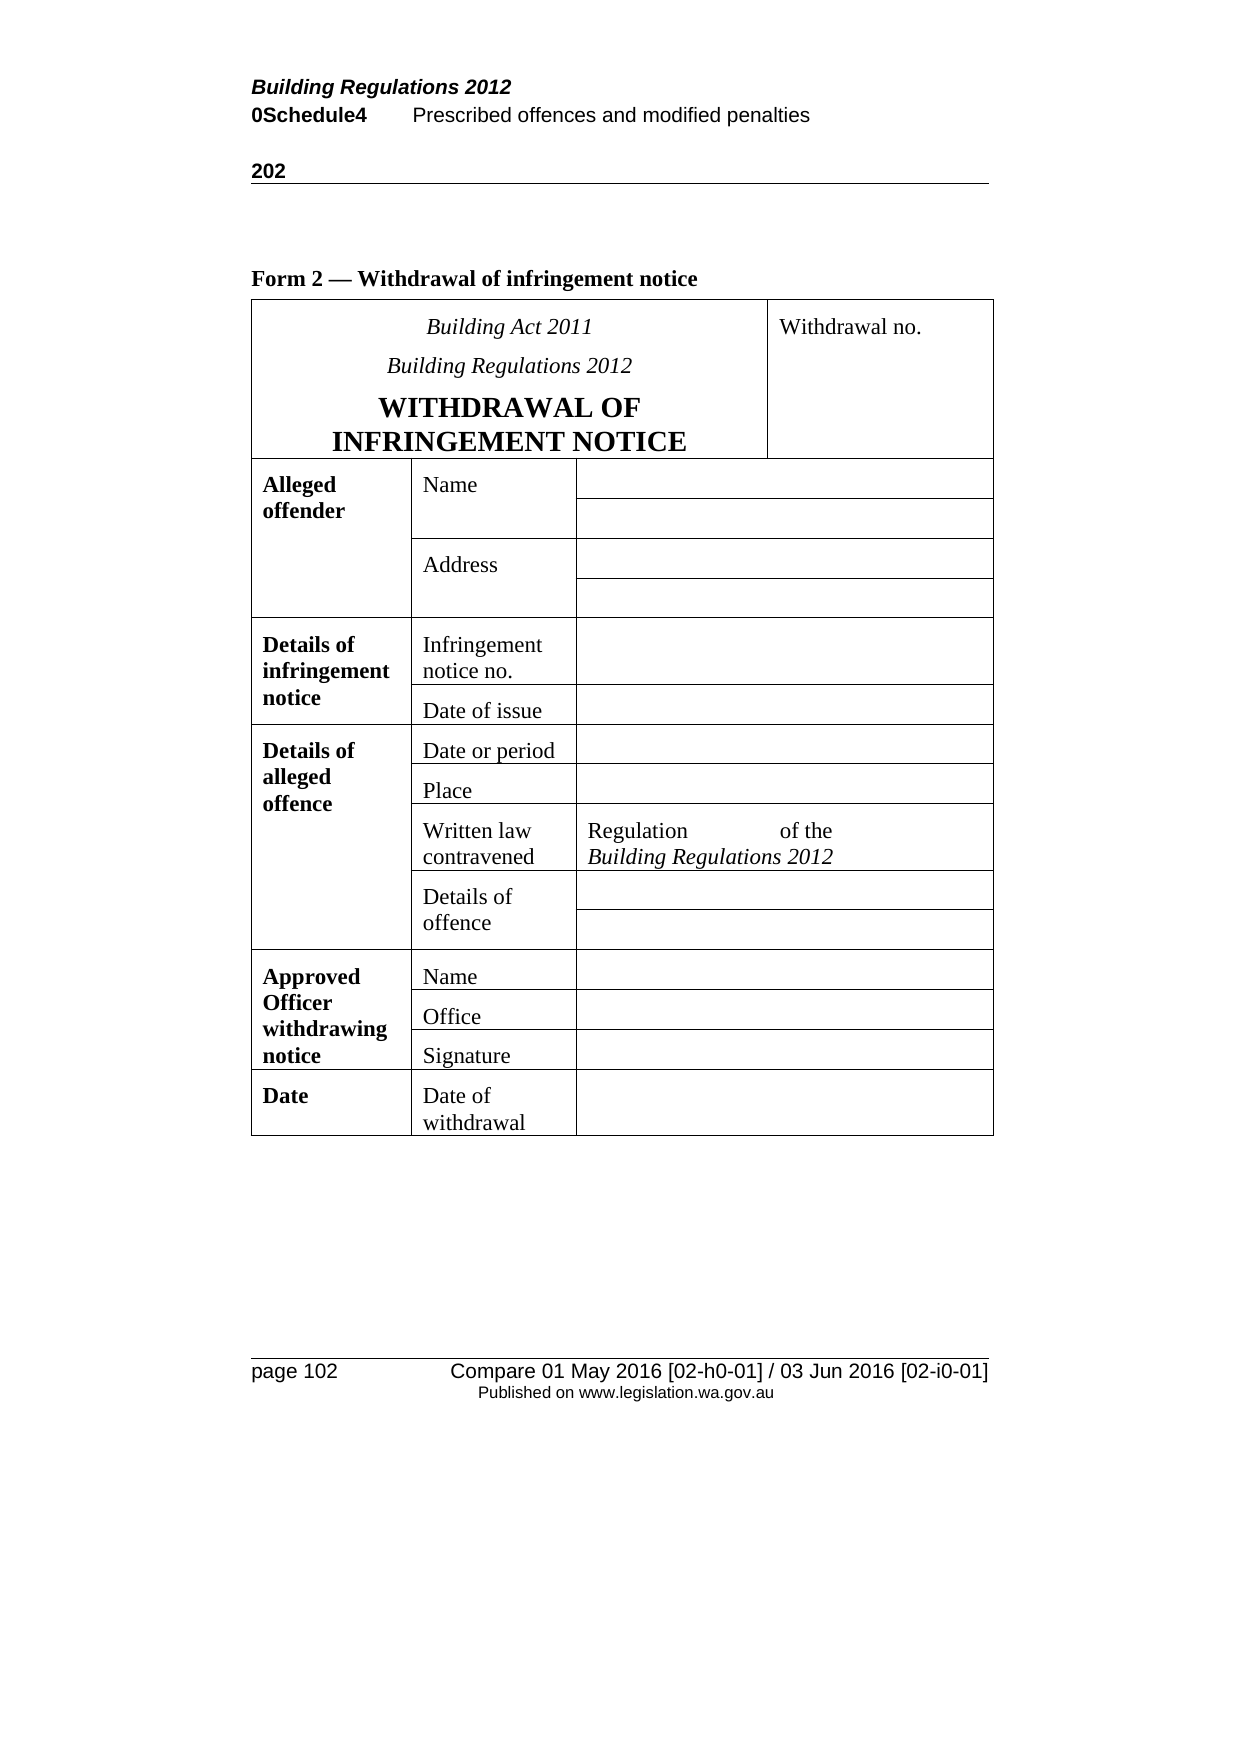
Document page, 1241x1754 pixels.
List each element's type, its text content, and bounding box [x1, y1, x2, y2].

table_cell Details of alleged offence [252, 725, 411, 949]
table_cell [577, 950, 993, 989]
table_cell Approved Officer withdrawing notice [252, 950, 411, 1069]
table_cell [577, 499, 993, 537]
table_cell [577, 579, 993, 617]
subtitle Form 2 — Withdrawal of infringement notice [251, 265, 989, 291]
table_cell Name [412, 459, 576, 537]
table_cell Regulation of the Building Regulations 2012 [577, 804, 993, 869]
table_header Building Act 2011 Building Regulations 2012 WITHDRAWAL OF INFRINGEMENT NOTICE [252, 300, 767, 458]
table_cell Details of infringement notice [252, 618, 411, 723]
table_cell [577, 725, 993, 763]
table_cell [577, 459, 993, 498]
table_cell [577, 1030, 993, 1069]
table_cell Date of withdrawal [412, 1070, 576, 1135]
table_cell [577, 1070, 993, 1135]
table_cell Office [412, 990, 576, 1029]
table_cell [577, 871, 993, 909]
table_cell Place [412, 764, 576, 803]
table_cell Address [412, 539, 576, 617]
table_cell Details of offence [412, 871, 576, 949]
table_cell Date or period [412, 725, 576, 763]
table_cell [577, 764, 993, 803]
table_cell Date of issue [412, 685, 576, 723]
table_cell [577, 618, 993, 683]
table_cell [577, 910, 993, 949]
table_cell Name [412, 950, 576, 989]
table_cell [577, 685, 993, 723]
table_cell [577, 539, 993, 577]
table_cell Infringement notice no. [412, 618, 576, 683]
table_header Withdrawal no. [768, 300, 993, 458]
table_cell Written law contravened [412, 804, 576, 869]
table_cell Signature [412, 1030, 576, 1069]
table_cell [577, 990, 993, 1029]
table_cell Alleged offender [252, 459, 411, 617]
table_cell Date [252, 1070, 411, 1135]
